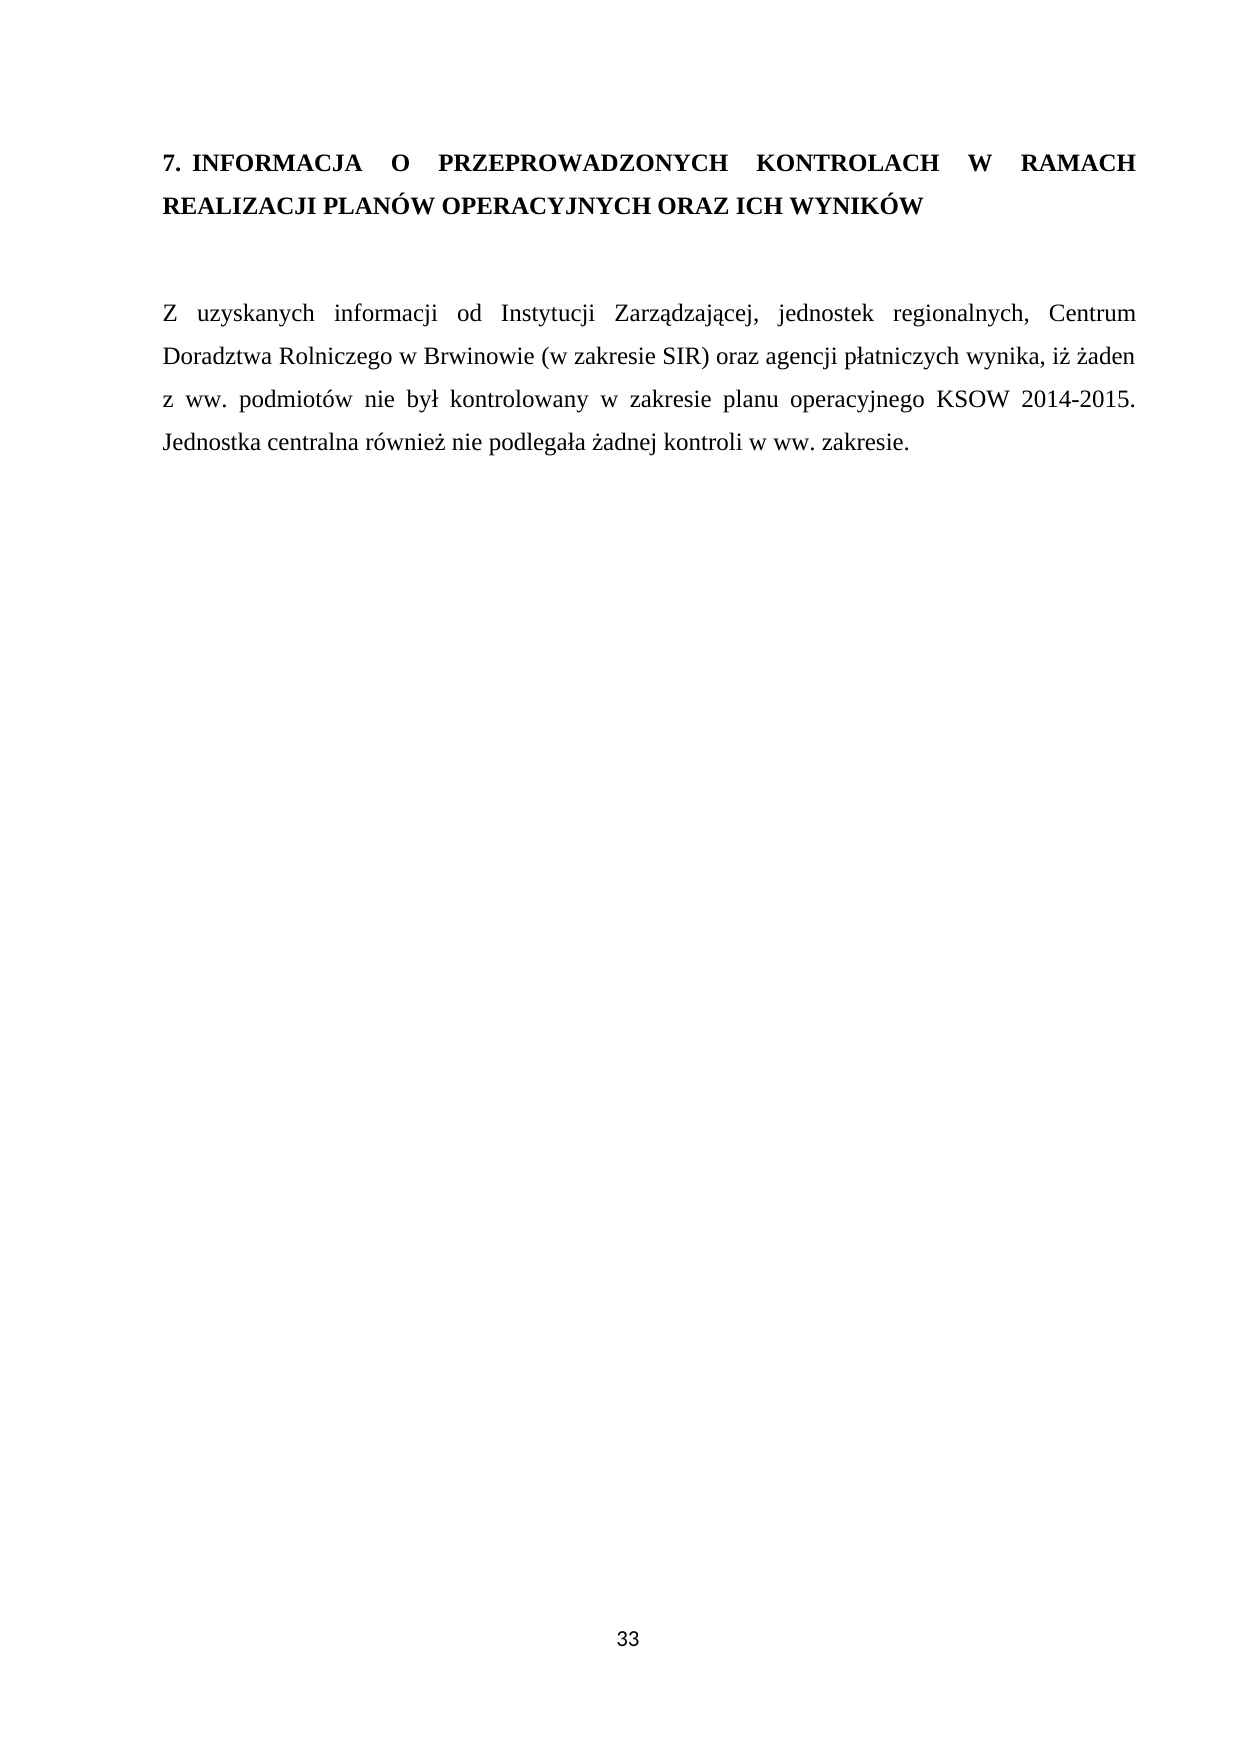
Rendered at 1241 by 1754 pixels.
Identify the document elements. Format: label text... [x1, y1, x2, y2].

list INFORMACJA O PRZEPROWADZONYCH KONTROLACH W RAMACH REALIZACJI PLANÓW OPERACYJNYCH ORAZ ICH WYNIKÓW [162, 148, 1137, 219]
text Z uzyskanych informacji od Instytucji Zarządzającej, jednostek regionalnych, Centrum Doradztwa Rolniczego w Brwinowie (w zakresie SIR) oraz agencji płatniczych wynika, iż żaden z ww. podmiotów nie był kontrolowany w zakresie planu operacyjnego KSOW 2014-2015. Jednostka centralna również nie podlegała żadnej kontroli w ww. zakresie. [162, 298, 1137, 456]
